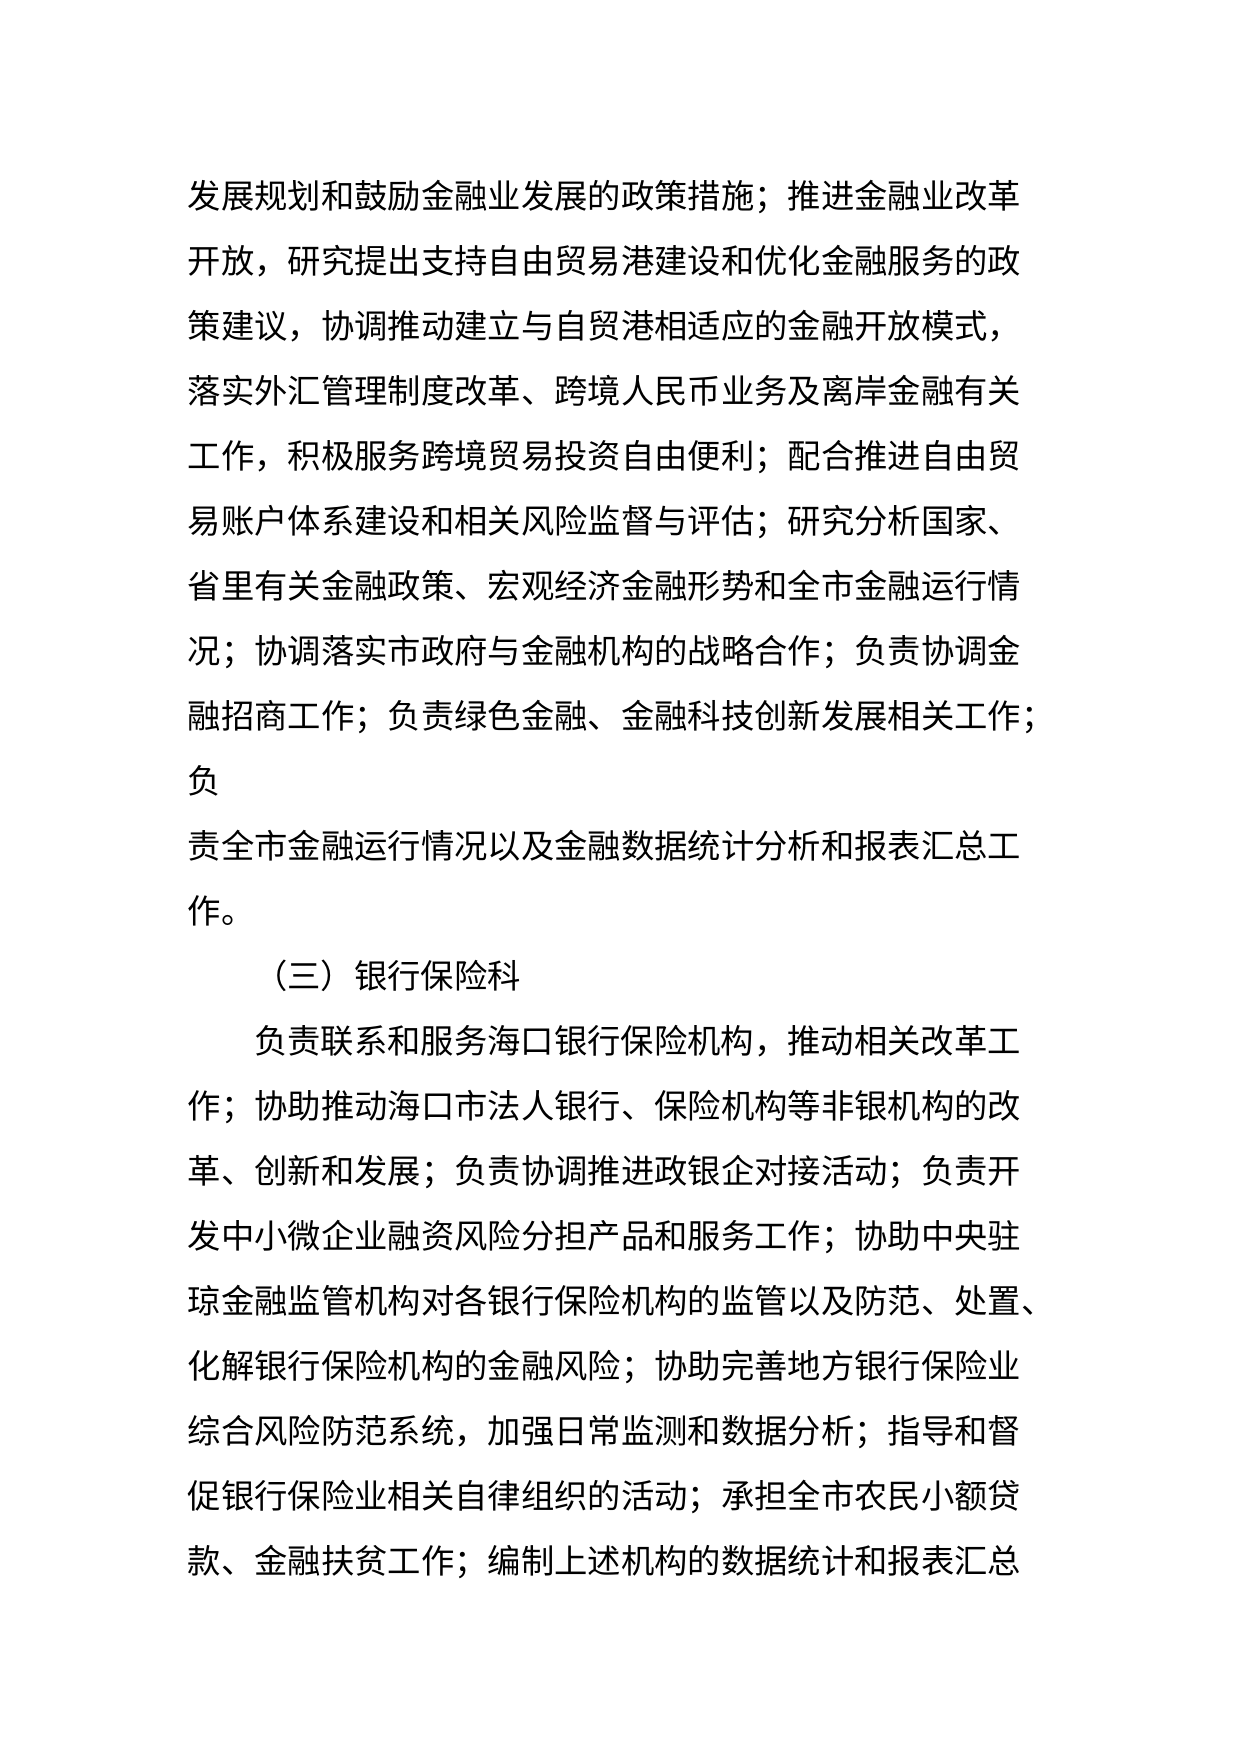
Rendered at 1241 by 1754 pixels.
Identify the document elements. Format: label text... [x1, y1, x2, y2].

text 责全市金融运行情况以及金融数据统计分析和报表汇总工作。 [187, 812, 1053, 942]
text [187, 162, 1053, 812]
text （三）银行保险科 [187, 942, 1053, 1007]
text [187, 1007, 1053, 1592]
